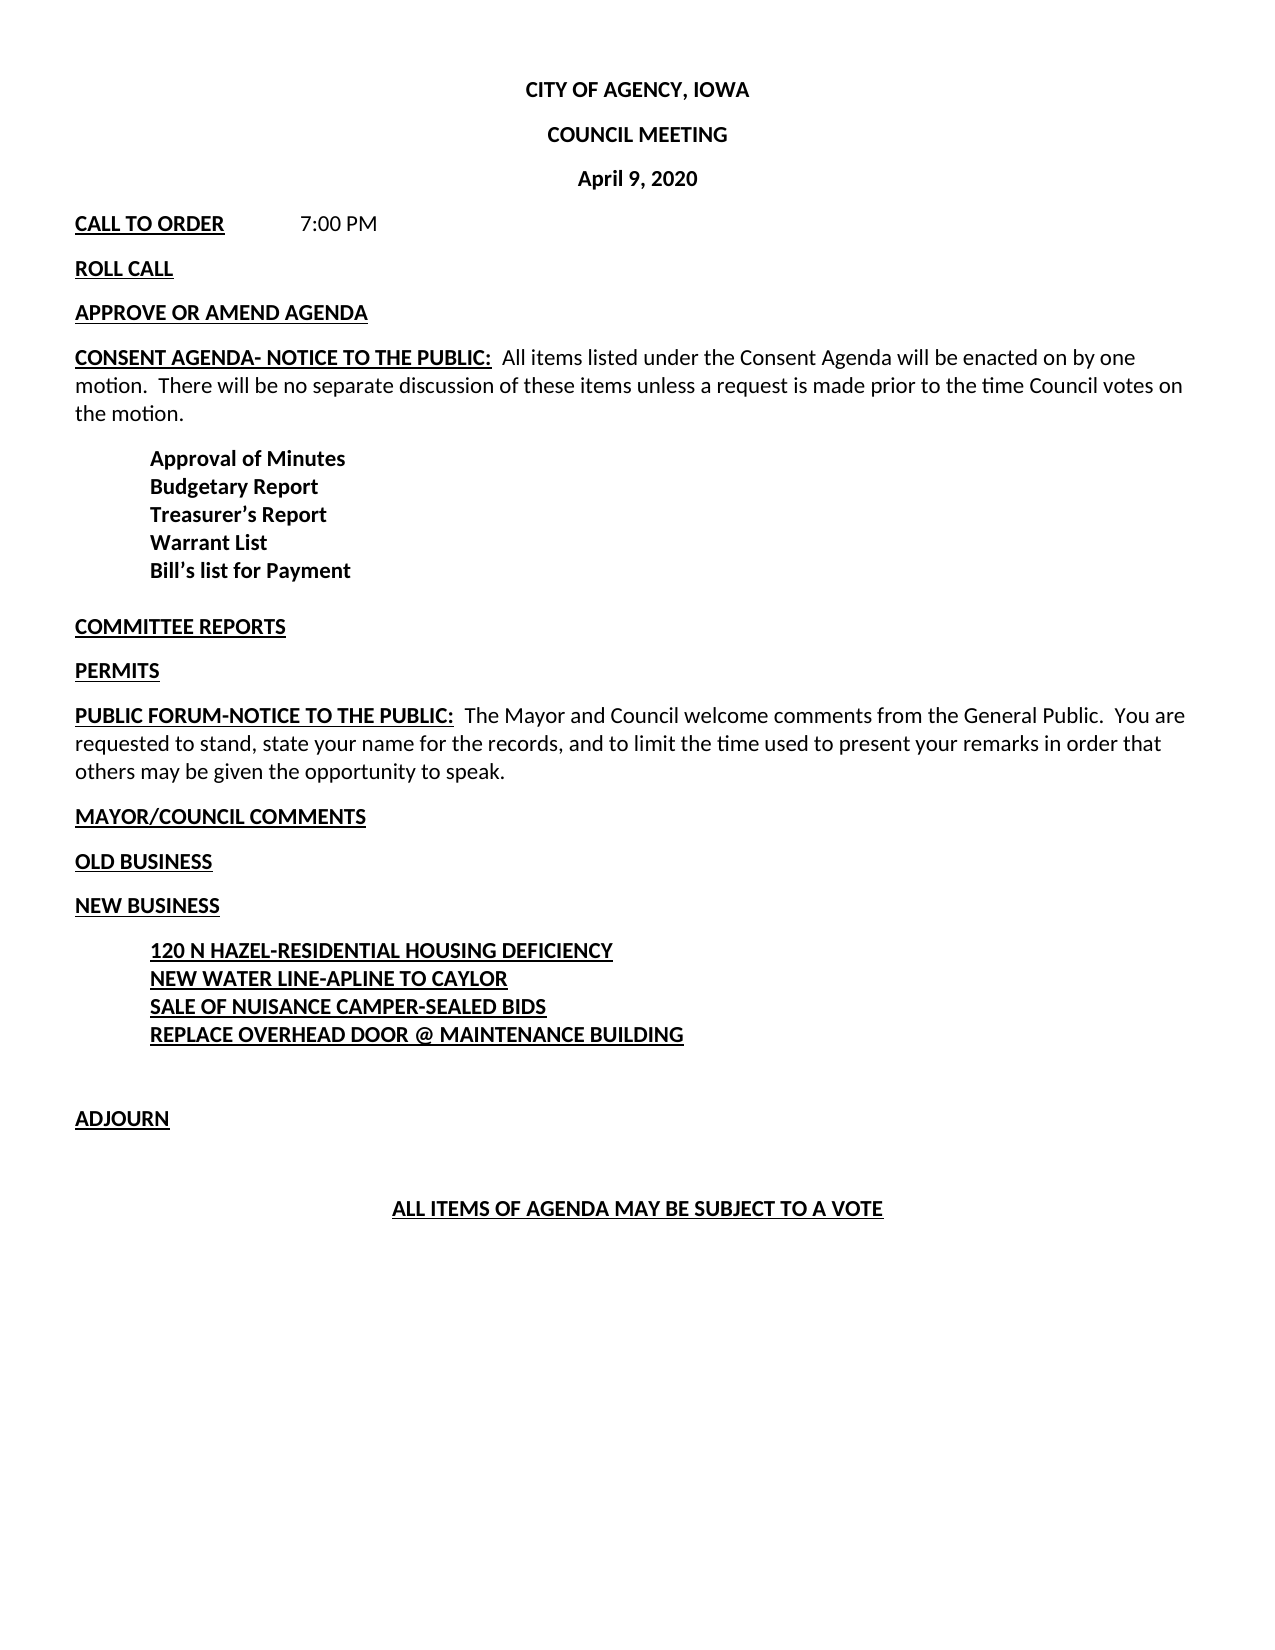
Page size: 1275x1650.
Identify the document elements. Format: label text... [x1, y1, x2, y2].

text OLD BUSINESS [75, 847, 1200, 875]
text ADJOURN [75, 1104, 1200, 1132]
text NEW WATER LINE-APLINE TO CAYLOR [75, 964, 1200, 992]
text April 9, 2020 [75, 164, 1200, 192]
text CONSENT AGENDA- NOTICE TO THE PUBLIC: All items listed under the Consent Agenda will be enacted on by one motion. There will be no separate discussion of these items unless a request is made prior to the time Council votes on the motion. [75, 343, 1200, 427]
text Approval of Minutes [75, 444, 1200, 472]
text ALL ITEMS OF AGENDA MAY BE SUBJECT TO A VOTE [75, 1194, 1200, 1222]
text APPROVE OR AMEND AGENDA [75, 298, 1200, 326]
text 120 N HAZEL-RESIDENTIAL HOUSING DEFICIENCY [75, 936, 1200, 964]
text CALL TO ORDER 7:00 PM [75, 209, 1200, 237]
text Warrant List [75, 528, 1200, 556]
text PUBLIC FORUM-NOTICE TO THE PUBLIC: The Mayor and Council welcome comments from the General Public. You are requested to stand, state your name for the records, and to limit the time used to present your remarks in order that others may be given the opportunity to speak. [75, 701, 1200, 785]
text PERMITS [75, 657, 1200, 685]
text COMMITTEE REPORTS [75, 612, 1200, 640]
text MAYOR/COUNCIL COMMENTS [75, 802, 1200, 830]
text Treasurer’s Report [75, 500, 1200, 528]
text COUNCIL MEETING [75, 120, 1200, 148]
text SALE OF NUISANCE CAMPER-SEALED BIDS [75, 992, 1200, 1020]
text CITY OF AGENCY, IOWA [75, 75, 1200, 103]
text REPLACE OVERHEAD DOOR @ MAINTENANCE BUILDING [75, 1020, 1200, 1048]
text Budgetary Report [75, 472, 1200, 500]
text ROLL CALL [75, 254, 1200, 282]
text NEW BUSINESS [75, 891, 1200, 919]
text Bill’s list for Payment [75, 556, 1200, 584]
